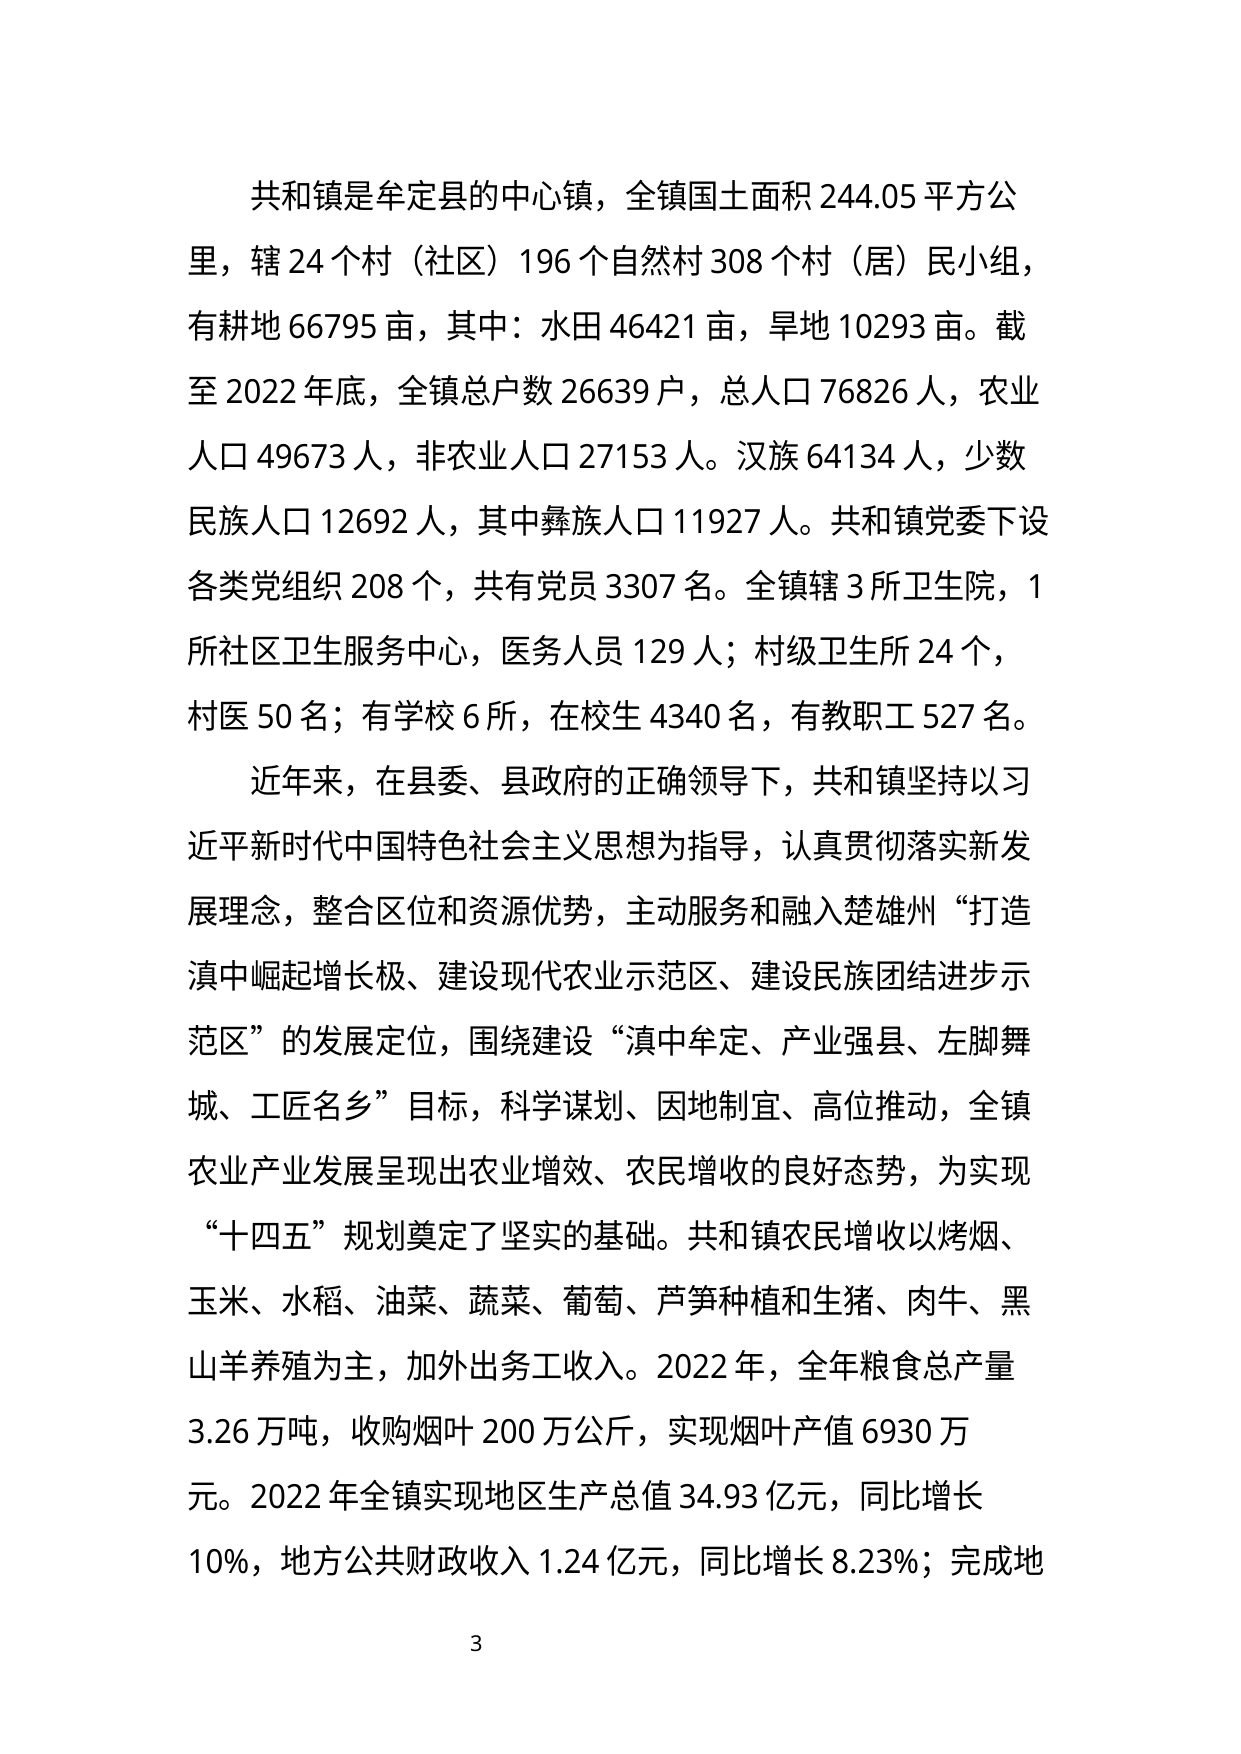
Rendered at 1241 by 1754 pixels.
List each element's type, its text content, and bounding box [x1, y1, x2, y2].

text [187, 747, 1053, 1592]
text 共和镇是牟定县的中心镇，全镇国土面积244.05平方公里，辖24个村（社区）196个自然村308个村（居）民小组，有耕地66795亩，其中：水田46421亩，旱地10293亩。截至2022年底，全镇总户数26639户，总人口76826人，农业人口49673人，非农业人口27153人。汉族64134人，少数民族人口12692人，其中彝族人口11927人。共和镇党委下设各类党组织208个，共有党员3307名。全镇辖3所卫生院，1所社区卫生服务中心，医务人员129人；村级卫生所24个，村医50名；有学校6所，在校生4340名，有教职工527名。 [187, 162, 1053, 747]
